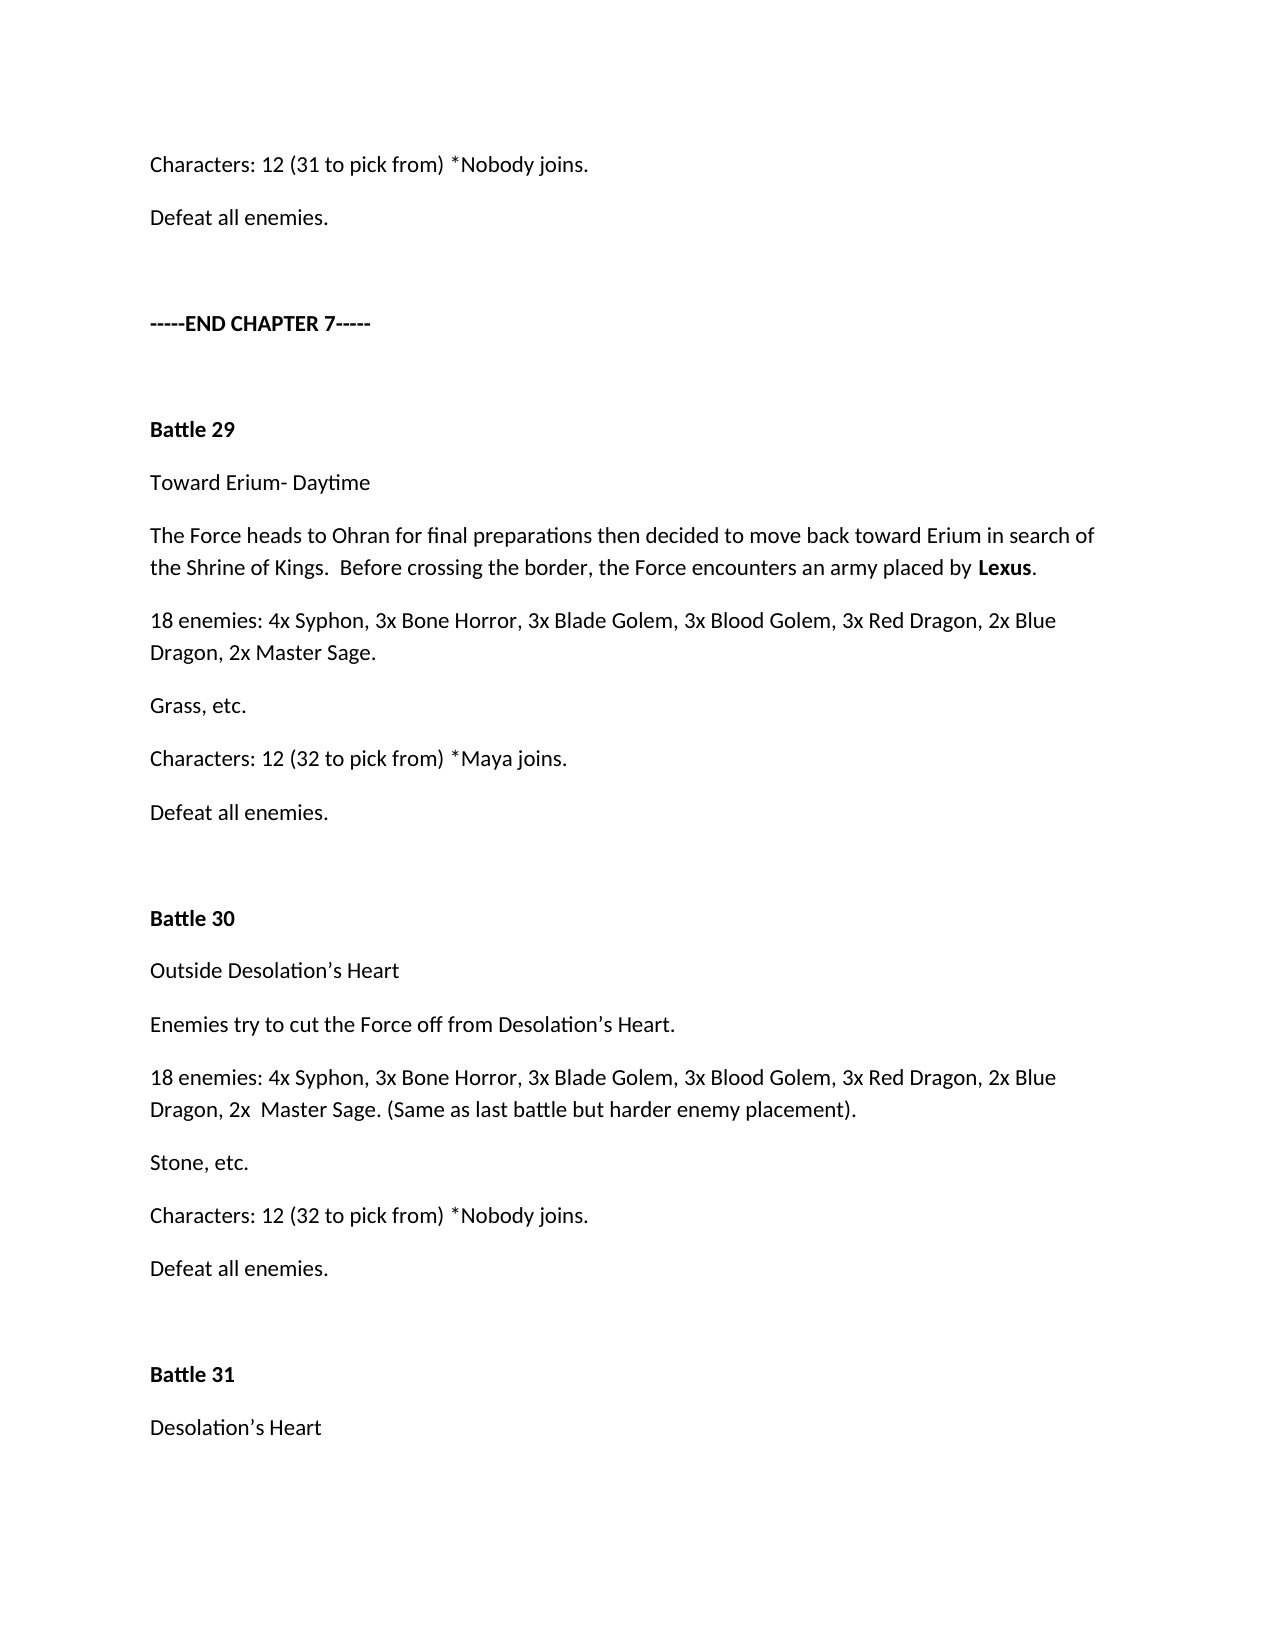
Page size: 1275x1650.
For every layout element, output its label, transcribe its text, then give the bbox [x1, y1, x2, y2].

text Stone, etc. [150, 1148, 1125, 1176]
text Battle 29 [150, 415, 1125, 443]
text Outside Desolation’s Heart [150, 957, 1125, 985]
text Desolation’s Heart [150, 1413, 1125, 1441]
text Enemies try to cut the Force off from Desolation’s Heart. [150, 1010, 1125, 1038]
text -----END CHAPTER 7----- [150, 309, 1125, 337]
text 18 enemies: 4x Syphon, 3x Bone Horror, 3x Blade Golem, 3x Blood Golem, 3x Red Dragon, 2x Blue Dragon, 2x Master Sage. [150, 606, 1125, 667]
text Characters: 12 (31 to pick from) *Nobody joins. [150, 150, 1125, 178]
text Defeat all enemies. [150, 798, 1125, 826]
text Defeat all enemies. [150, 1254, 1125, 1282]
text 18 enemies: 4x Syphon, 3x Bone Horror, 3x Blade Golem, 3x Blood Golem, 3x Red Dragon, 2x Blue Dragon, 2x Master Sage. (Same as last battle but harder enemy placement). [150, 1063, 1125, 1123]
text Toward Erium- Daytime [150, 468, 1125, 496]
text Grass, etc. [150, 692, 1125, 719]
text Defeat all enemies. [150, 203, 1125, 231]
text Characters: 12 (32 to pick from) *Nobody joins. [150, 1201, 1125, 1229]
text Characters: 12 (32 to pick from) *Maya joins. [150, 744, 1125, 773]
text Battle 31 [150, 1360, 1125, 1388]
text Battle 30 [150, 904, 1125, 932]
text The Force heads to Ohran for final preparations then decided to move back toward Erium in search of the Shrine of Kings. Before crossing the border, the Force encounters an army placed by Lexus. [150, 521, 1125, 581]
